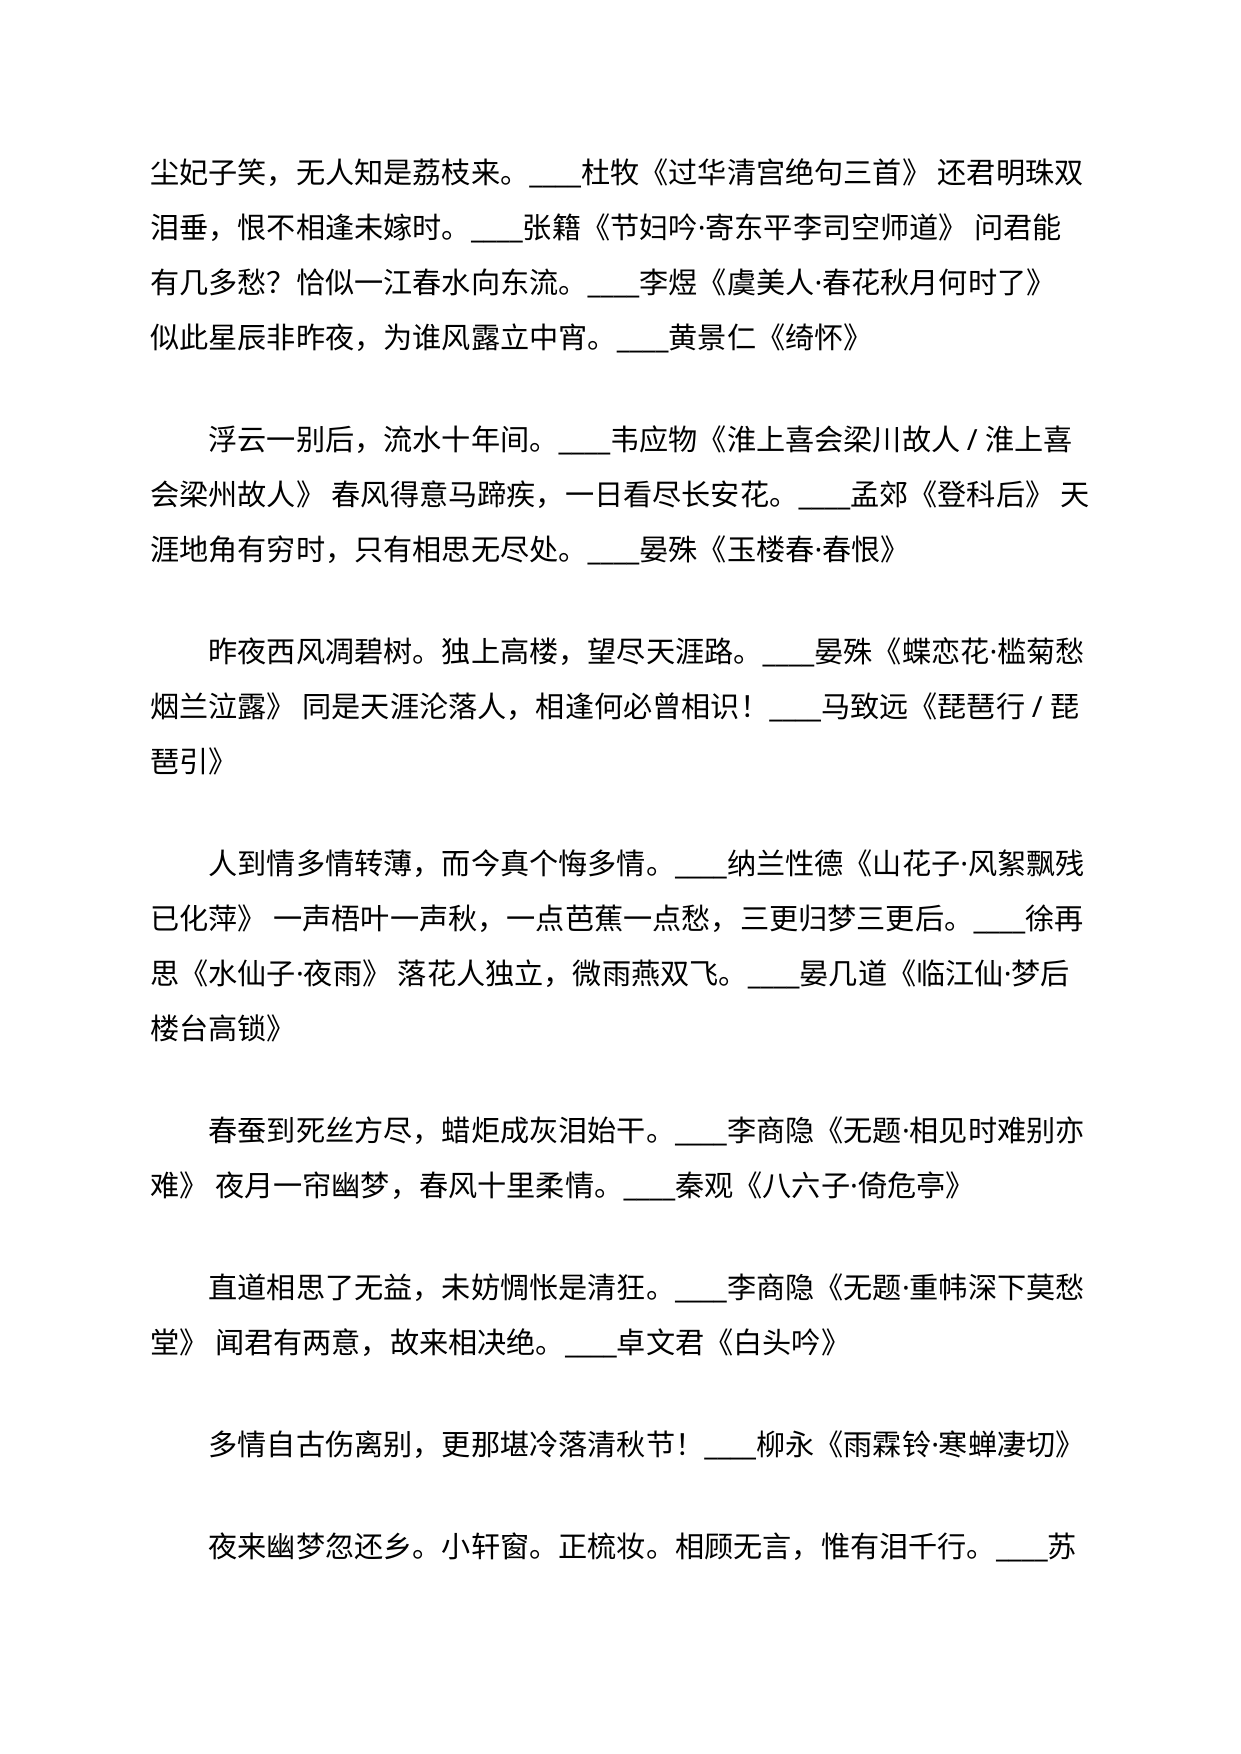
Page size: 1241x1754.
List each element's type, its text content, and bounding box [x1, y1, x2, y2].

text 昨夜西风凋碧树。独上高楼，望尽天涯路。____晏殊《蝶恋花·槛菊愁烟兰泣露》 同是天涯沦落人，相逢何必曾相识！____马致远《琵琶行 / 琵琶引》 [150, 629, 1090, 781]
text 直道相思了无益，未妨惆怅是清狂。____李商隐《无题·重帏深下莫愁堂》 闻君有两意，故来相决绝。____卓文君《白头吟》 [150, 1264, 1090, 1362]
text 浮云一别后，流水十年间。____韦应物《淮上喜会梁川故人 / 淮上喜会梁州故人》 春风得意马蹄疾，一日看尽长安花。____孟郊《登科后》 天涯地角有穷时，只有相思无尽处。____晏殊《玉楼春·春恨》 [150, 417, 1090, 569]
text 春蚕到死丝方尽，蜡炬成灰泪始干。____李商隐《无题·相见时难别亦难》 夜月一帘幽梦，春风十里柔情。____秦观《八六子·倚危亭》 [150, 1107, 1090, 1205]
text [150, 1523, 1090, 1566]
text 人到情多情转薄，而今真个悔多情。____纳兰性德《山花子·风絮飘残已化萍》 一声梧叶一声秋，一点芭蕉一点愁，三更归梦三更后。____徐再思《水仙子·夜雨》 落花人独立，微雨燕双飞。____晏几道《临江仙·梦后楼台高锁》 [150, 841, 1090, 1048]
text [150, 150, 1090, 357]
text 多情自古伤离别，更那堪冷落清秋节！____柳永《雨霖铃·寒蝉凄切》 [150, 1421, 1090, 1464]
